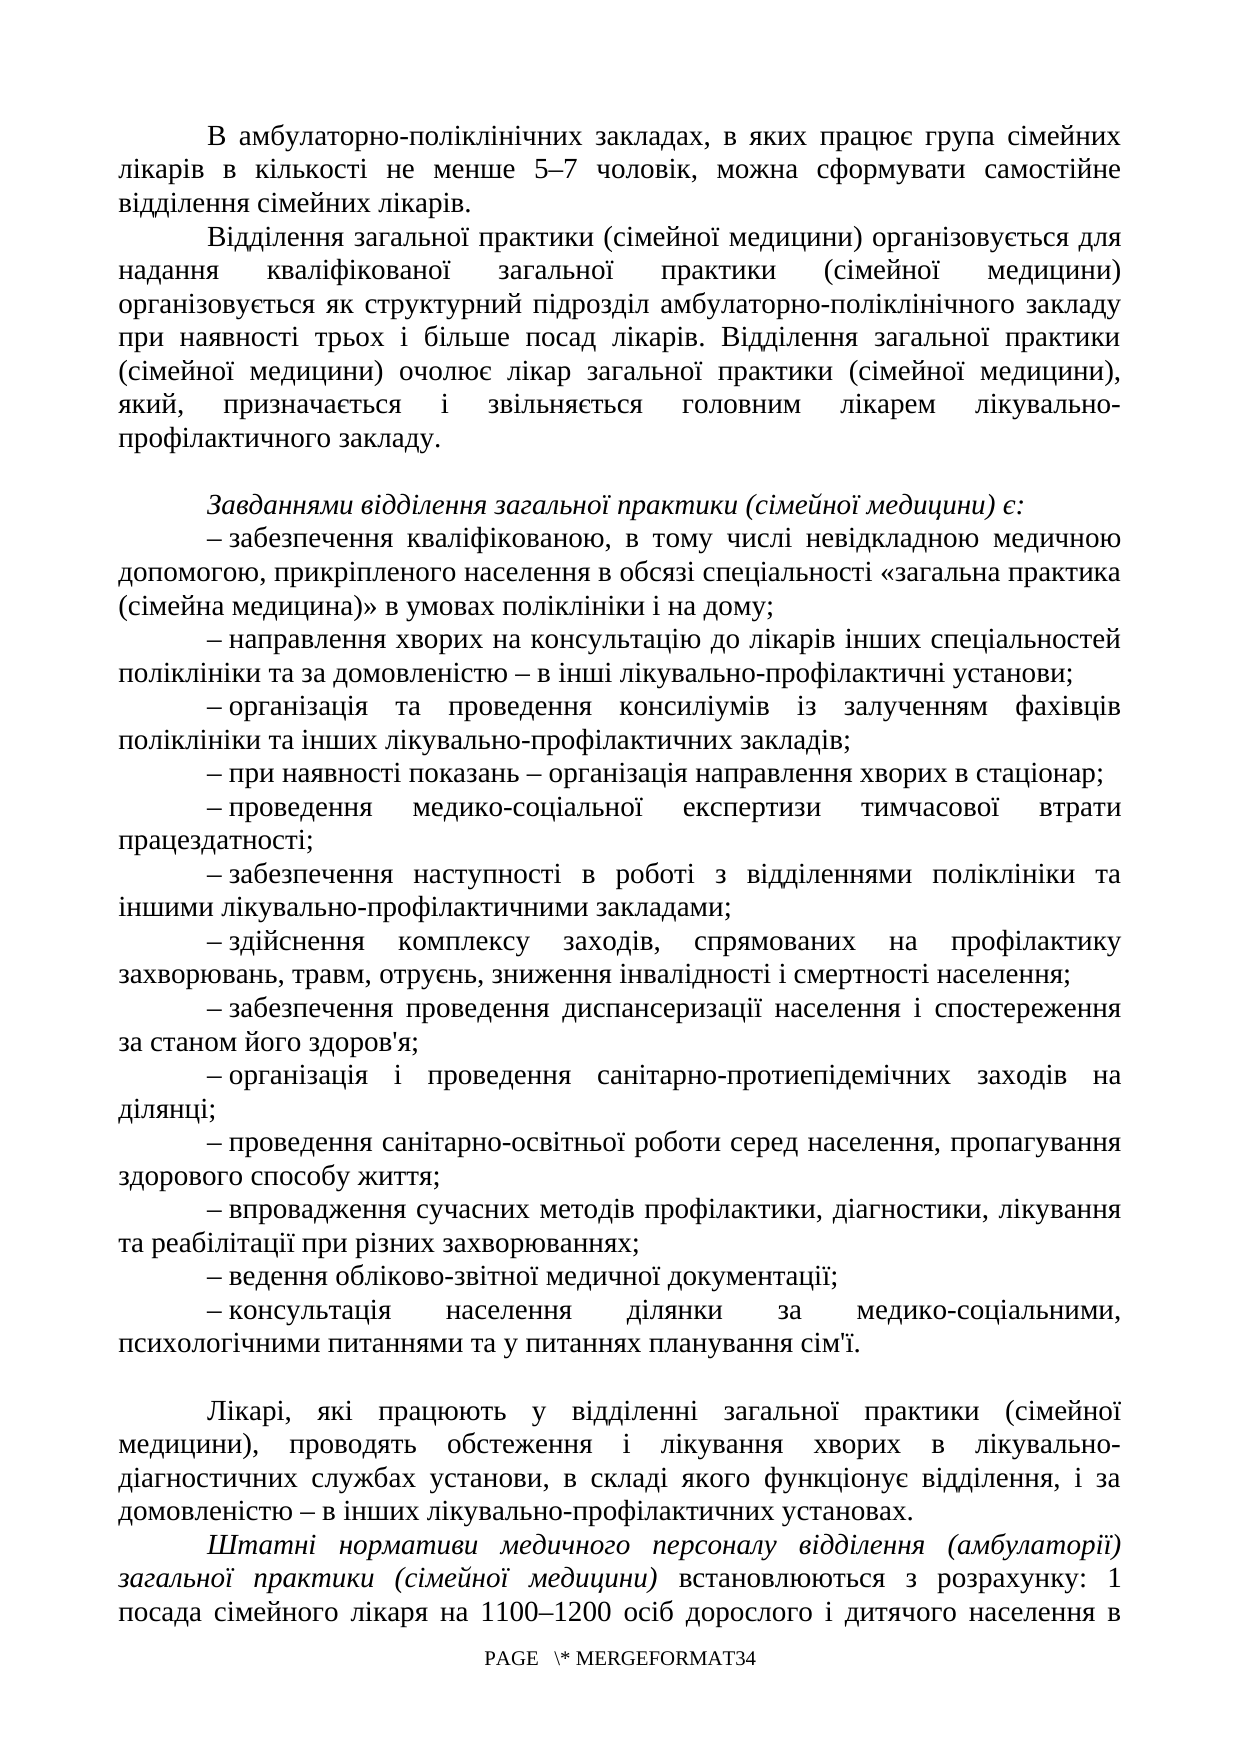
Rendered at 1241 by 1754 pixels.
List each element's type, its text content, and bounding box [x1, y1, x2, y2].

text Відділення загальної практики (сімейної медицини) організовується для надання кваліфікованої загальної практики (сімейної медицини) організовується як структурний підрозділ амбулаторно-поліклінічного закладу при наявності трьох і більше посад лікарів. Відділення загальної практики (сімейної медицини) очолює лікар загальної практики (сімейної медицини), який, призначається і звільняється головним лікарем лікувально-профілактичного закладу. [118, 219, 1122, 453]
text – проведення санітарно-освітньої роботи серед населення, пропагування здорового способу життя; [118, 1124, 1122, 1191]
text – організація та проведення консиліумів із залученням фахівців поліклініки та інших лікувально-профілактичних закладів; [118, 688, 1122, 755]
text – консультація населення ділянки за медико-соціальними, психологічними питаннями та у питаннях планування сім'ї. [118, 1292, 1122, 1359]
text – організація і проведення санітарно-протиепідемічних заходів на ділянці; [118, 1057, 1122, 1124]
text – при наявності показань – організація направлення хворих в стаціонар; [118, 755, 1122, 789]
text – забезпечення проведення диспансеризації населення і спостереження за станом його здоров'я; [118, 990, 1122, 1057]
text – забезпечення кваліфікованою, в тому числі невідкладною медичною допомогою, прикріпленого населення в обсязі спеціальності «загальна практика (сімейна медицина)» в умовах поліклініки і на дому; [118, 521, 1122, 621]
text В амбулаторно-поліклінічних закладах, в яких працює група сімейних лікарів в кількості не менше 5–7 чоловік, можна сформувати самостійне відділення сімейних лікарів. [118, 118, 1122, 219]
text Лікарі, які працюють у відділенні загальної практики (сімейної медицини), проводять обстеження і лікування хворих в лікувально-діагностичних службах установи, в складі якого функціонує відділення, і за домовленістю – в інших лікувально-профілактичних установах. [118, 1393, 1122, 1527]
text – ведення обліково-звітної медичної документації; [118, 1258, 1122, 1292]
text Завданнями відділення загальної практики (сімейної медицини) є: [118, 487, 1122, 521]
text – проведення медико-соціальної експертизи тимчасової втрати працездатності; [118, 789, 1122, 856]
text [118, 1527, 1122, 1627]
text – здійснення комплексу заходів, спрямованих на профілактику захворювань, травм, отруєнь, зниження інвалідності і смертності населення; [118, 923, 1122, 990]
text – забезпечення наступності в роботі з відділеннями поліклініки та іншими лікувально-профілактичними закладами; [118, 856, 1122, 923]
text – направлення хворих на консультацію до лікарів інших спеціальностей поліклініки та за домовленістю – в інші лікувально-профілактичні установи; [118, 621, 1122, 688]
text – впровадження сучасних методів профілактики, діагностики, лікування та реабілітації при різних захворюваннях; [118, 1191, 1122, 1258]
